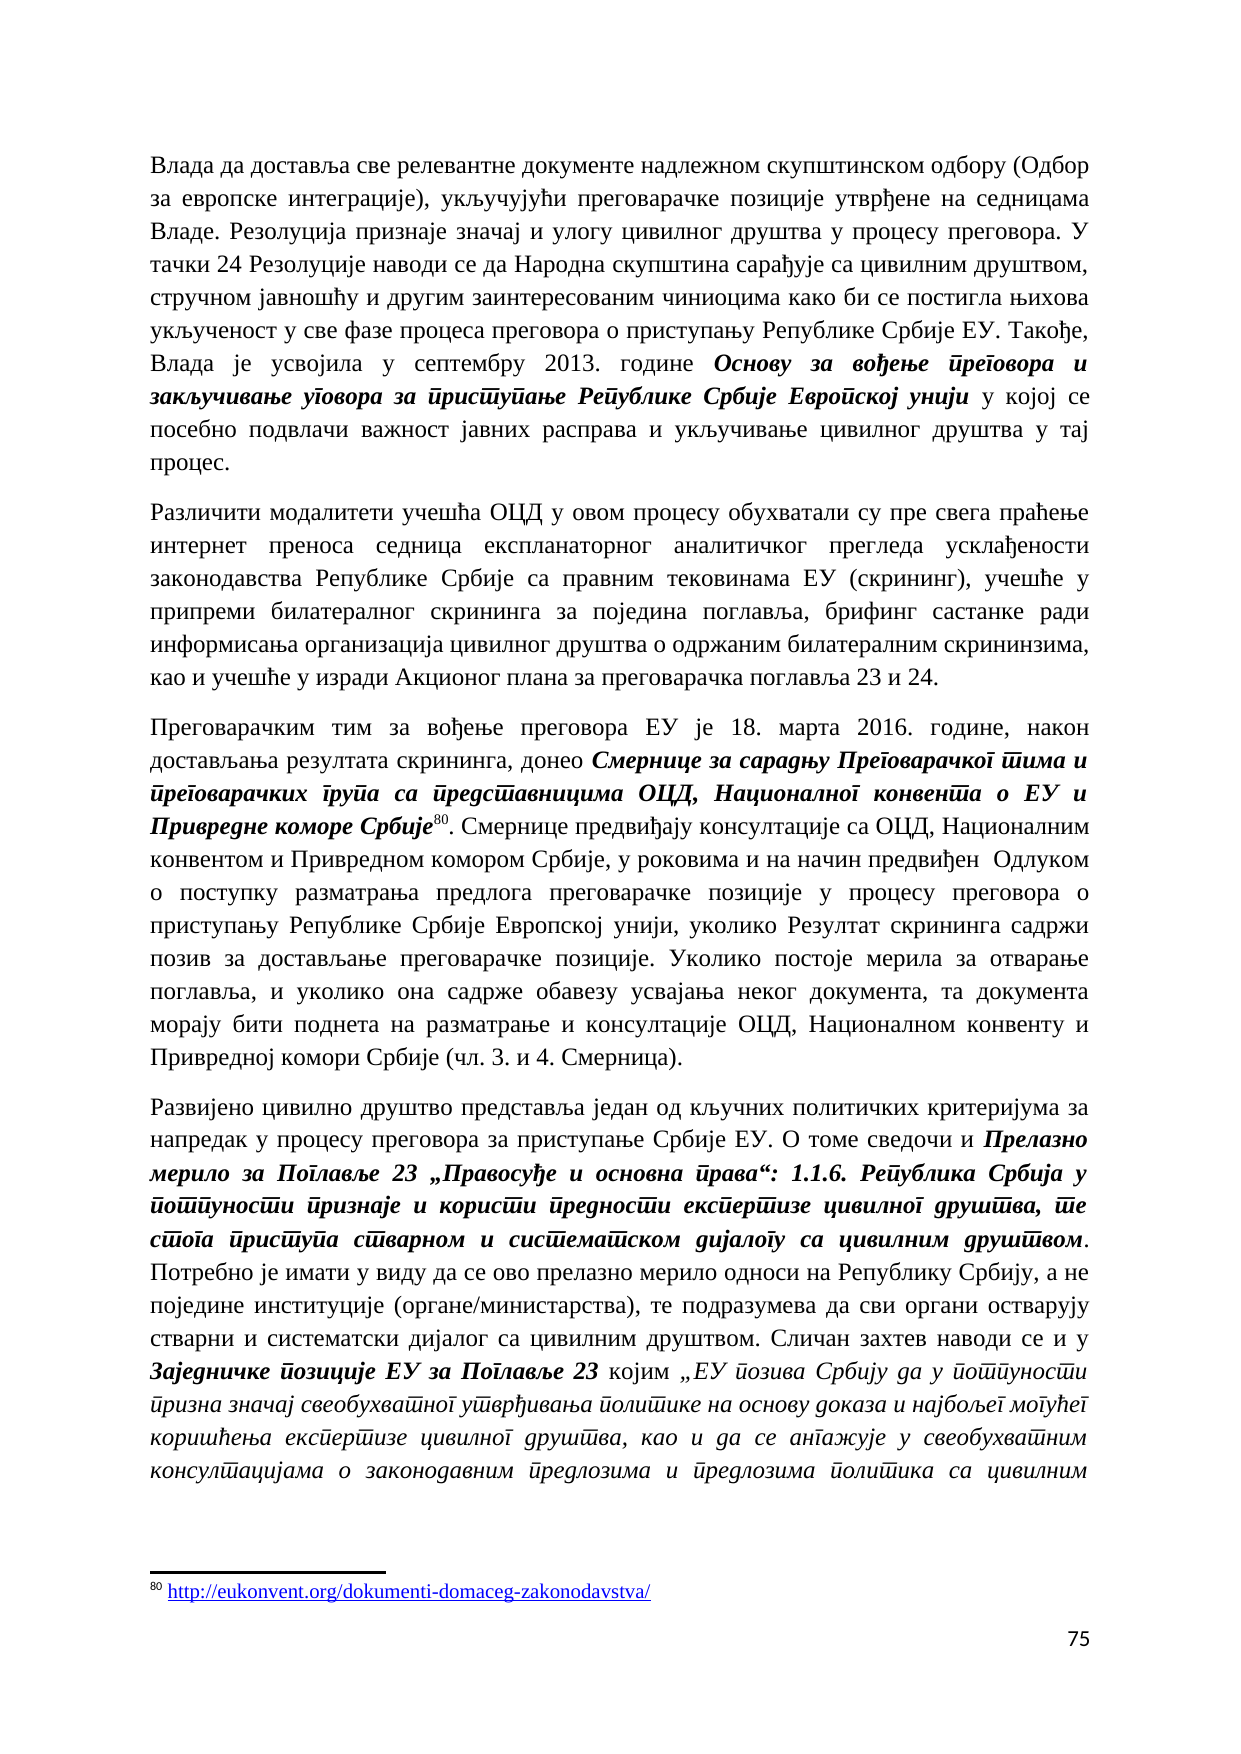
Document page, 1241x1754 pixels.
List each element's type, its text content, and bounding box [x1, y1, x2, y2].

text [150, 1092, 1090, 1483]
text Различити модалитети учешћа ОЦД у овом процесу обухватали су пре свега праћење интернет преноса сeдницa експланаторног аналитичког прегледа усклађености законодавства Републике Србије са правним тековинама ЕУ (скрининг), учешће у припреми билатералног скрининга за поједина поглавља, брифинг састанке ради информисања организација цивилног друштва о одржаним билатералним скрининзима, као и учешће у изради Акционог плана за преговарачка поглавља 23 и 24. [150, 497, 1090, 691]
text Преговарачким тим за вођење преговора ЕУ је 18. марта 2016. године, након достављања резултата скрининга, донео Смернице за сарадњу Преговарачког тима и преговарачких група са представницима ОЦД, Националног конвента о ЕУ и Привредне коморе Србије. Смернице предвиђају консултације са ОЦД, Националним конвентом и Привредном комором Србије, у роковима и на начин предвиђен Одлуком о поступку разматрања предлога преговарачке позиције у процесу преговора о приступању Републике Србије Европској унији, уколико Резултат скрининга садржи позив за достављање преговарачке позиције. Уколико постоје мерила за отварање поглавља, и уколико она садрже обавезу усвајања неког документа, та документа морају бити поднета на разматрање и консултације ОЦД, Националном конвенту и Привредној комори Србије (чл. 3. и 4. Смерница). [150, 712, 1090, 1071]
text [150, 150, 1090, 476]
